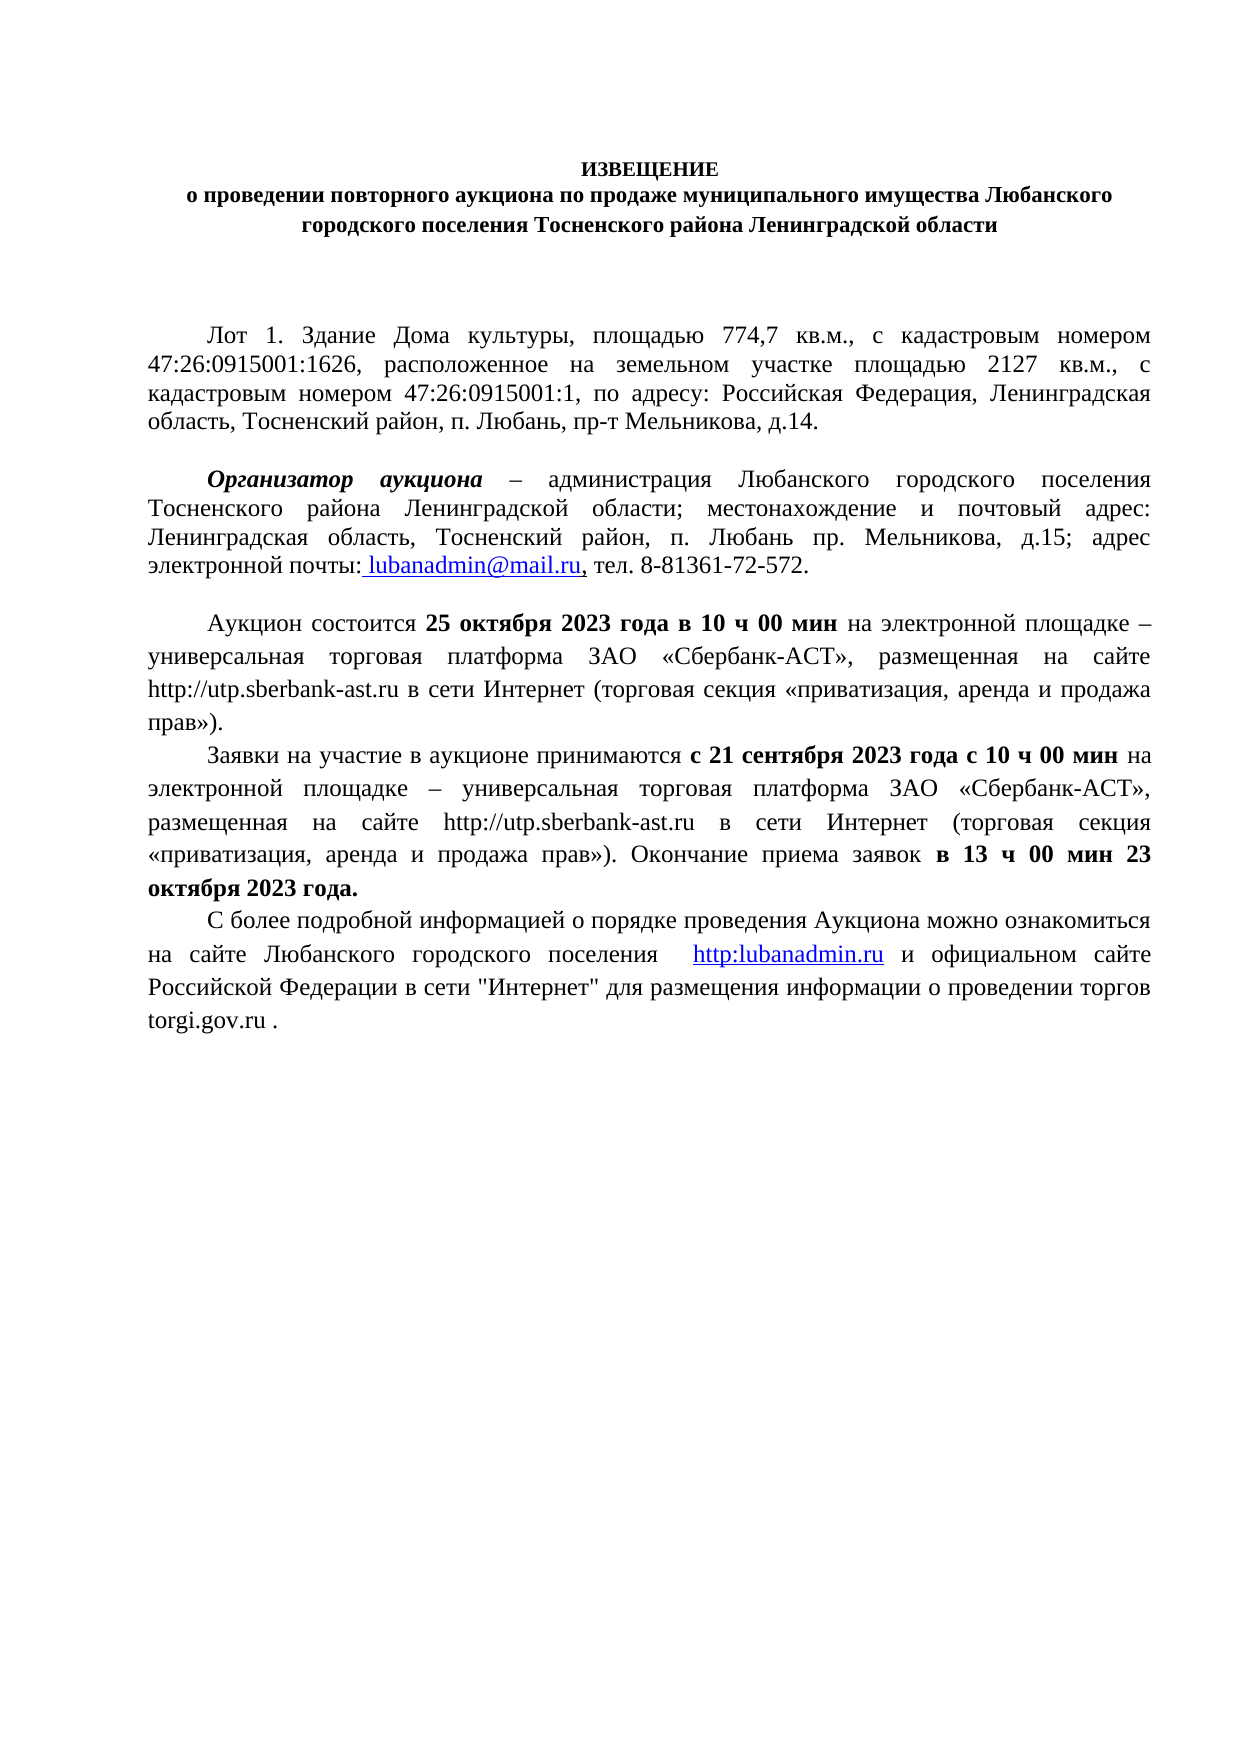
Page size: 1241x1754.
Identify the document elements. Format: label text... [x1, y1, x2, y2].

text С более подробной информацией о порядке проведения Аукциона можно ознакомиться на сайте Любанского городского поселения http:lubanadmin.ru и официальном сайте Российской Федерации в сети "Интернет" для размещения информации о проведении торгов torgi.gov.ru . [148, 906, 1152, 1033]
text Лот 1. Здание Дома культуры, площадью 774,7 кв.м., с кадастровым номером 47:26:0915001:1626, расположенное на земельном участке площадью 2127 кв.м., с кадастровым номером 47:26:0915001:1, по адресу: Российская Федерация, Ленинградская область, Тосненский район, п. Любань, пр-т Мельникова, д.14. [148, 320, 1152, 435]
text о проведении повторного аукциона по продаже муниципального имущества Любанского городского поселения Тосненского района Ленинградской области [148, 181, 1152, 238]
text Аукцион состоится 25 октября 2023 года в 10 ч 00 мин на электронной площадке – универсальная торговая платформа ЗАО «Сбербанк-АСТ», размещенная на сайте http://utp.sberbank-ast.ru в сети Интернет (торговая секция «приватизация, аренда и продажа прав»). [148, 608, 1152, 736]
text Заявки на участие в аукционе принимаются с 21 сентября 2023 года с 10 ч 00 мин на электронной площадке – универсальная торговая платформа ЗАО «Сбербанк-АСТ», размещенная на сайте http://utp.sberbank-ast.ru в сети Интернет (торговая секция «приватизация, аренда и продажа прав»). Окончание приема заявок в 13 ч 00 мин 23 октября 2023 года. [148, 741, 1152, 901]
text Организатор аукциона – администрация Любанского городского поселения Тосненского района Ленинградской области; местонахождение и почтовый адрес: Ленинградская область, Тосненский район, п. Любань пр. Мельникова, д.15; адрес электронной почты: lubanadmin@mail.ru, тел. 8-81361-72-572. [148, 464, 1152, 579]
text ИЗВЕЩЕНИЕ [148, 157, 1152, 181]
